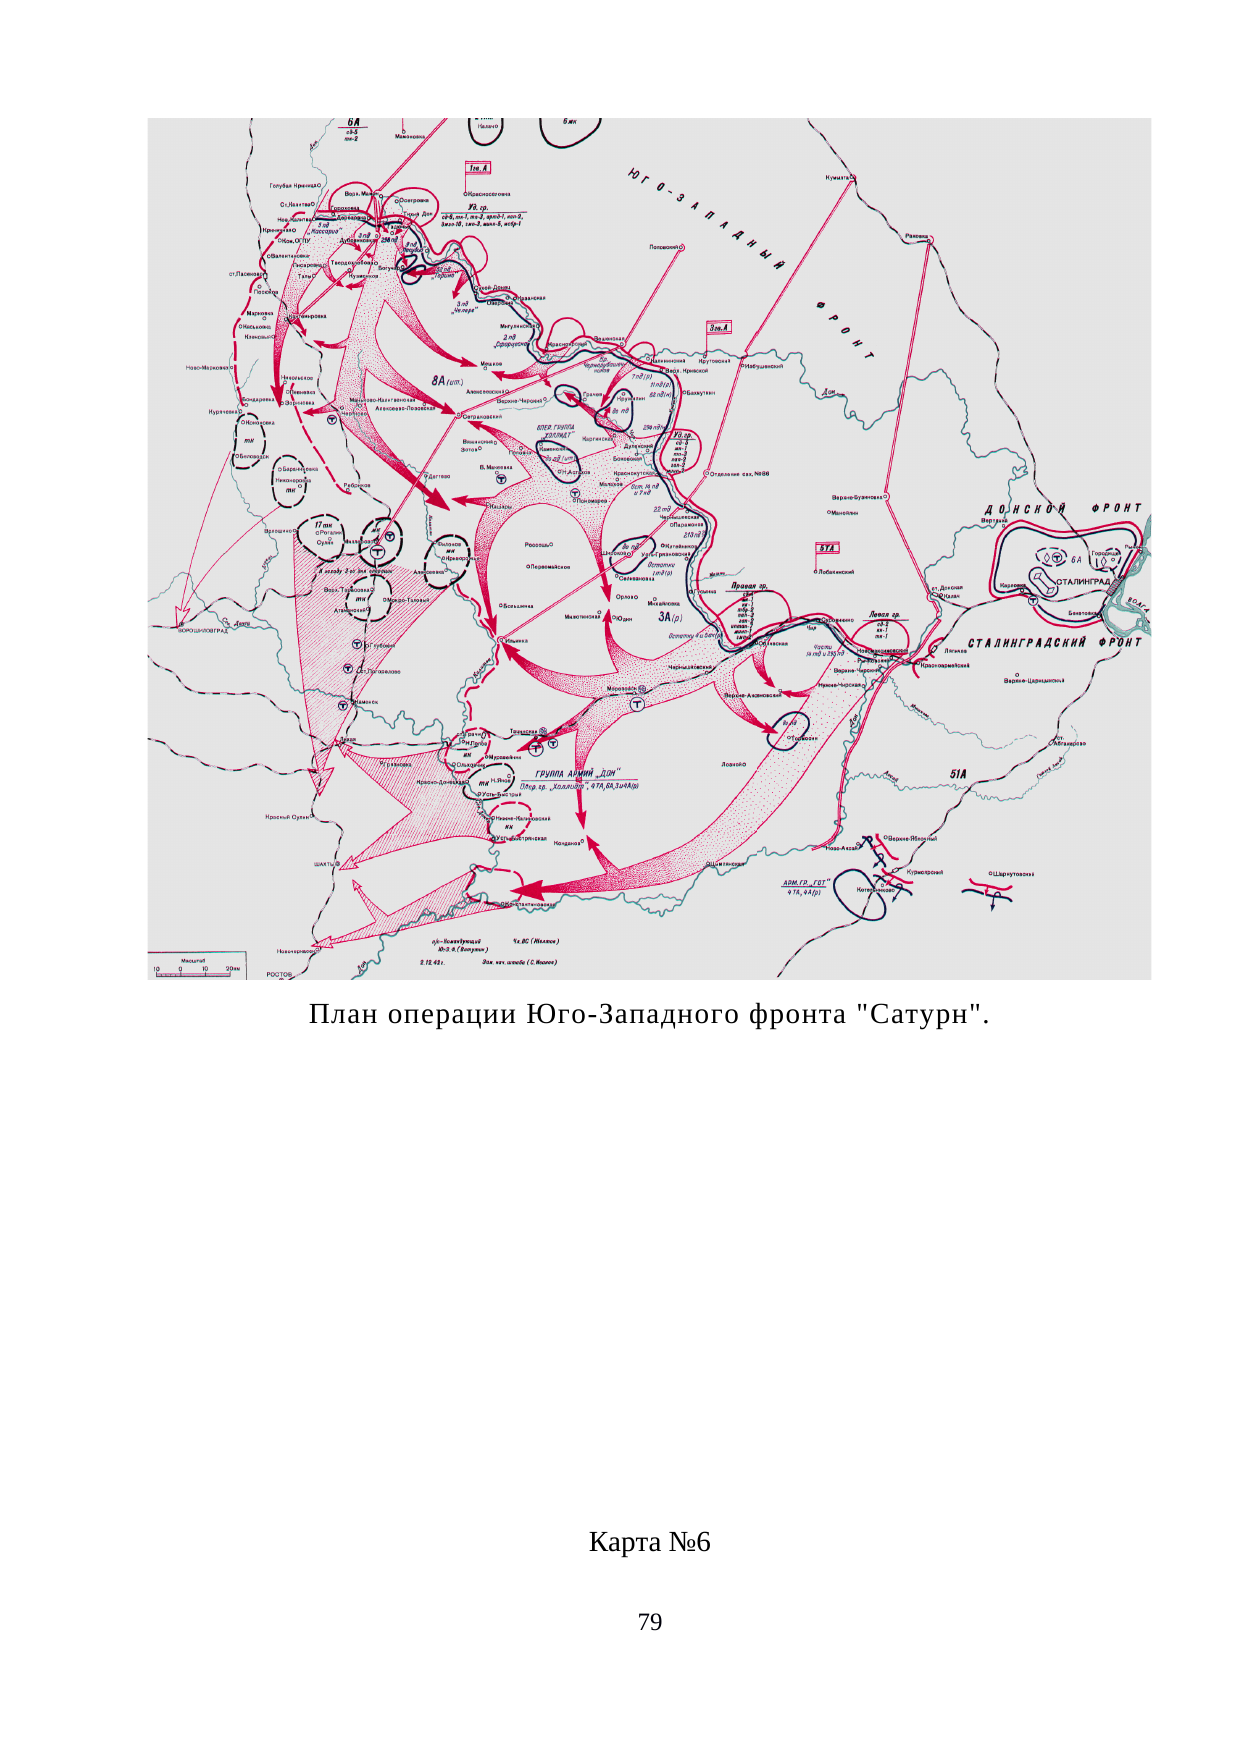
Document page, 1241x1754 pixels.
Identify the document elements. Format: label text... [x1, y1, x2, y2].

subtitle Карта №6 [177, 1524, 1122, 1557]
picture [147, 118, 1152, 980]
subtitle План операции Юго-Западного фронта "Сатурн". [177, 980, 1122, 1030]
